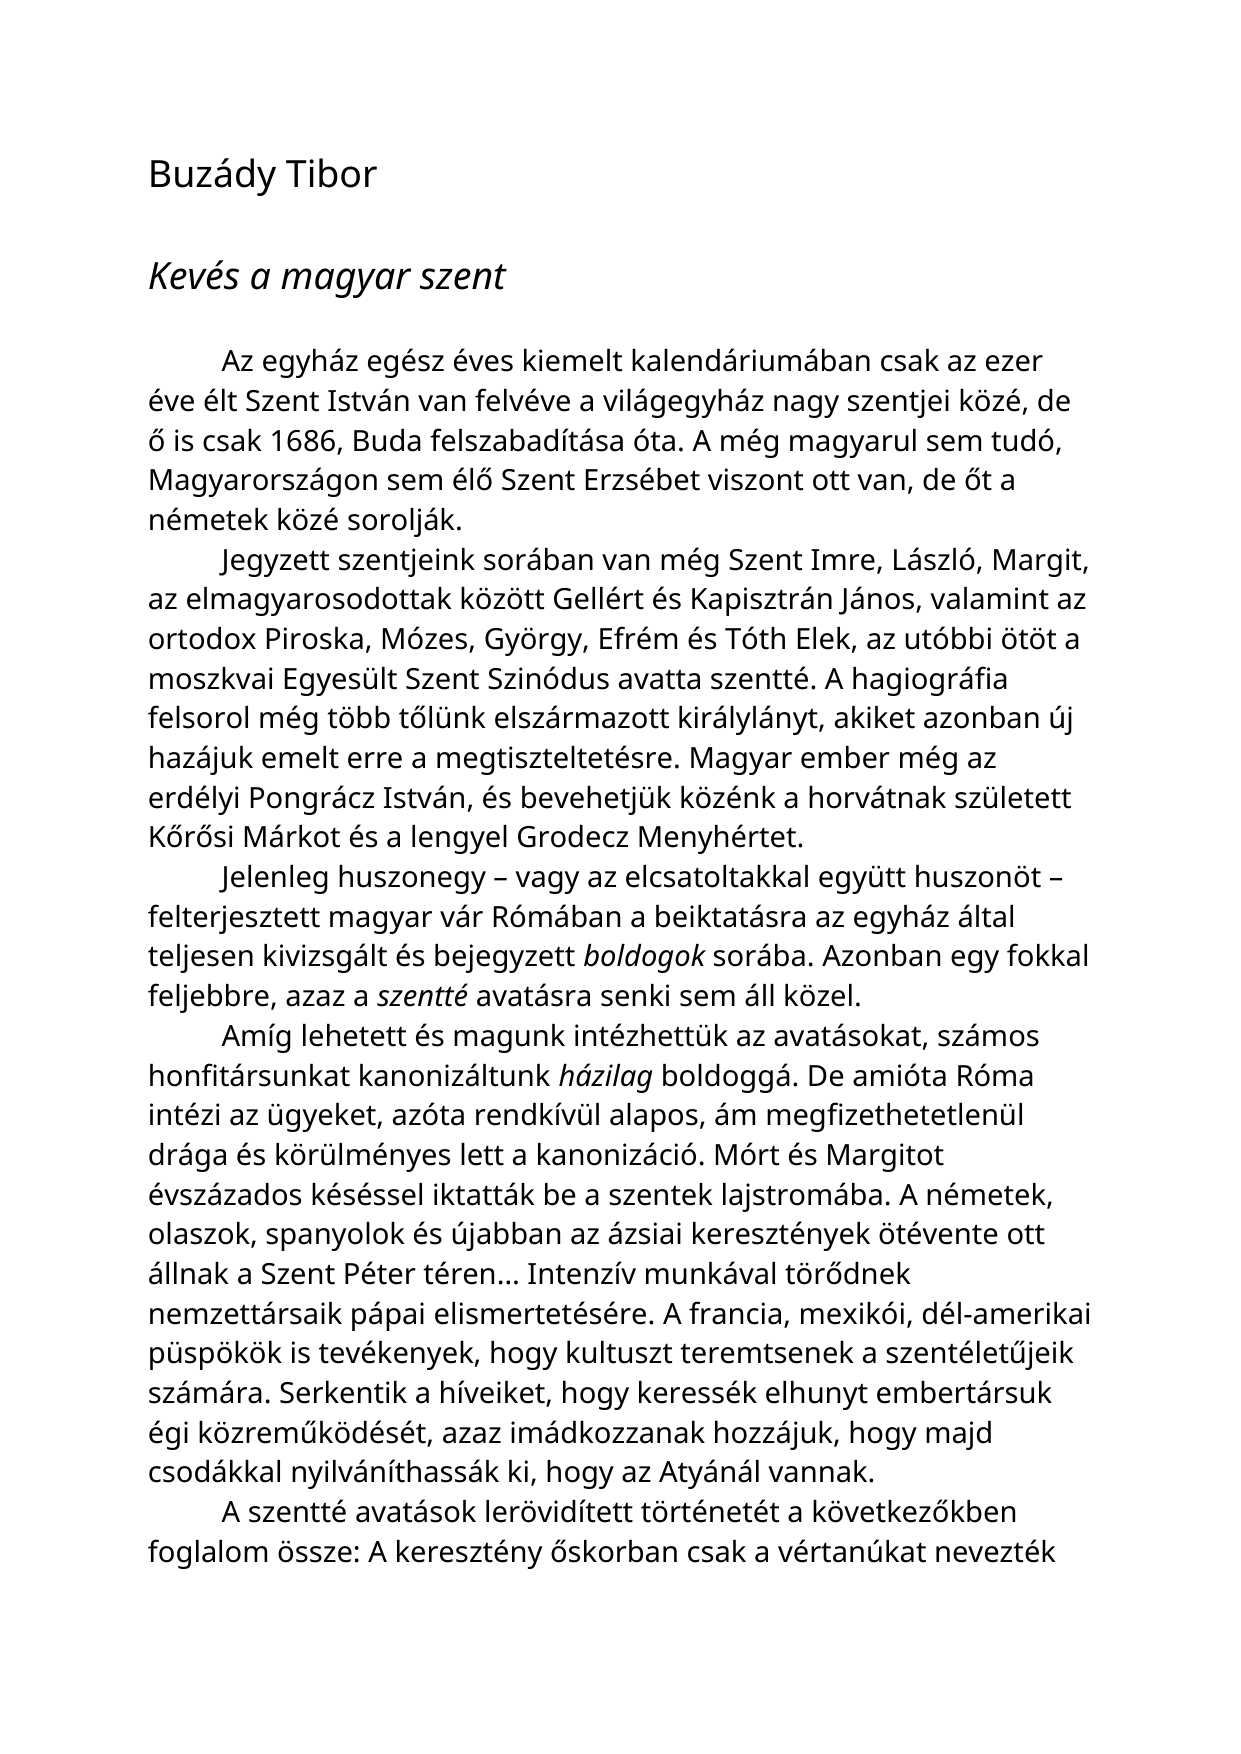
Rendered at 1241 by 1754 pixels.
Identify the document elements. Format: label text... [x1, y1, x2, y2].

text Buzády Tibor [148, 148, 1093, 199]
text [148, 1491, 1093, 1571]
text Jegyzett szentjeink sorában van még Szent Imre, László, Margit, az elmagyarosodottak között Gellért és Kapisztrán János, valamint az ortodox Piroska, Mózes, György, Efrém és Tóth Elek, az utóbbi ötöt a moszkvai Egyesült Szent Szinódus avatta szentté. A hagiográfia felsorol még több tőlünk elszármazott királylányt, akiket azonban új hazájuk emelt erre a megtiszteltetésre. Magyar ember még az erdélyi Pongrácz István, és bevehetjük közénk a horvátnak született Kőrősi Márkot és a lengyel Grodecz Menyhértet. [148, 539, 1093, 856]
text Az egyház egész éves kiemelt kalendáriumában csak az ezer éve élt Szent István van felvéve a világegyház nagy szentjei közé, de ő is csak 1686, Buda felszabadítása óta. A még magyarul sem tudó, Magyarországon sem élő Szent Erzsébet viszont ott van, de őt a németek közé sorolják. [148, 340, 1093, 539]
text Amíg lehetett és magunk intézhettük az avatásokat, számos honfitársunkat kanonizáltunk házilag boldoggá. De amióta Róma intézi az ügyeket, azóta rendkívül alapos, ám megfizethetetlenül drága és körülményes lett a kanonizáció. Mórt és Margitot évszázados késéssel iktatták be a szentek lajstromába. A németek, olaszok, spanyolok és újabban az ázsiai keresztények ötévente ott állnak a Szent Péter téren… Intenzív munkával törődnek nemzettársaik pápai elismertetésére. A francia, mexikói, dél-amerikai püspökök is tevékenyek, hogy kultuszt teremtsenek a szentéletűjeik számára. Serkentik a híveiket, hogy keressék elhunyt embertársuk égi közreműködését, azaz imádkozzanak hozzájuk, hogy majd csodákkal nyilváníthassák ki, hogy az Atyánál vannak. [148, 1015, 1093, 1491]
text Kevés a magyar szent [148, 250, 1093, 301]
text Jelenleg huszonegy – vagy az elcsatoltakkal együtt huszonöt – felterjesztett magyar vár Rómában a beiktatásra az egyház által teljesen kivizsgált és bejegyzett boldogok sorába. Azonban egy fokkal feljebbre, azaz a szentté avatásra senki sem áll közel. [148, 856, 1093, 1015]
